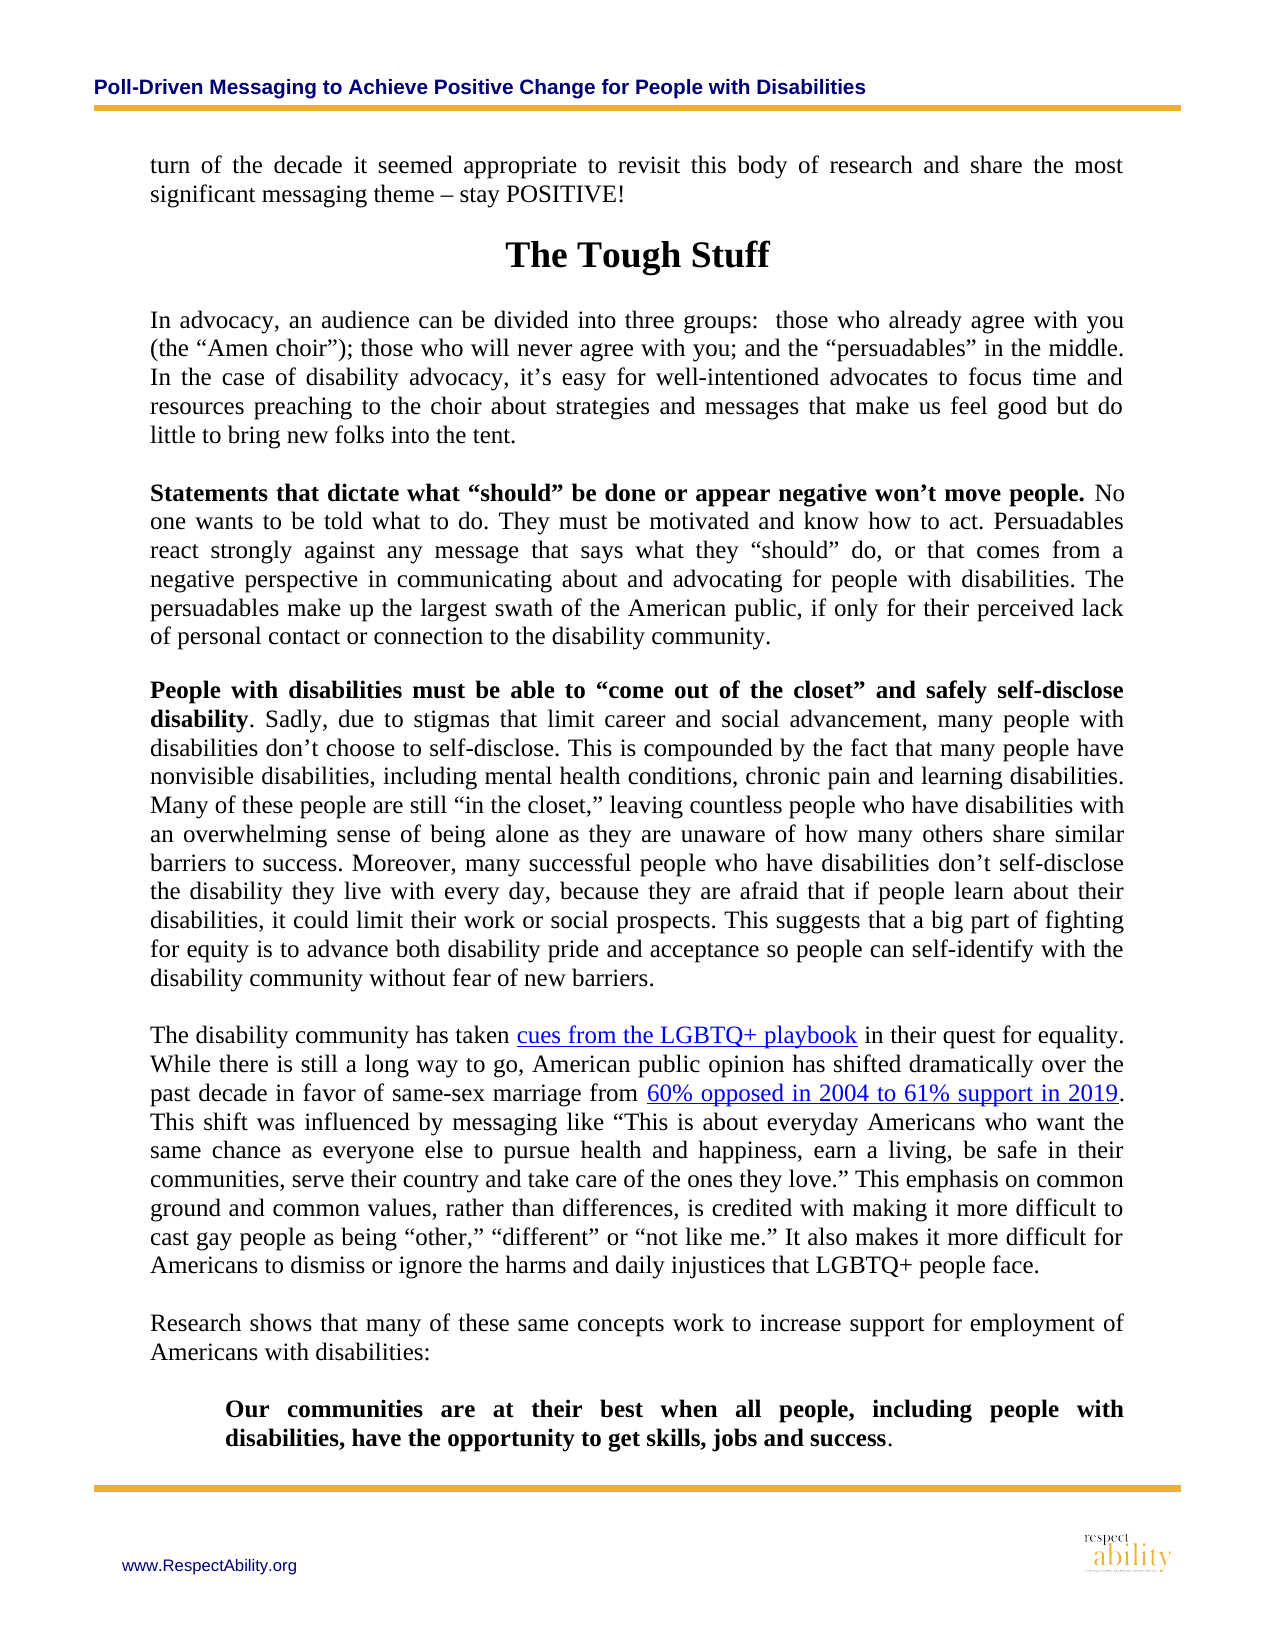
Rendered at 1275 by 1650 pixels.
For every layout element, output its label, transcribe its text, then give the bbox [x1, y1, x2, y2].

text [150, 150, 1125, 207]
subtitle The Tough Stuff [150, 232, 1125, 276]
text The disability community has taken cues from the LGBTQ+ playbook in their quest for equality. While there is still a long way to go, American public opinion has shifted dramatically over the past decade in favor of same-sex marriage from 60% opposed in 2004 to 61% support in 2019. This shift was influenced by messaging like “This is about everyday Americans who want the same chance as everyone else to pursue health and happiness, earn a living, be safe in their communities, serve their country and take care of the ones they love.” This emphasis on common ground and common values, rather than differences, is credited with making it more difficult to cast gay people as being “other,” “different” or “not like me.” It also makes it more difficult for Americans to dismiss or ignore the harms and daily injustices that LGBTQ+ people face. [150, 1021, 1125, 1279]
text In advocacy, an audience can be divided into three groups: those who already agree with you (the “Amen choir”); those who will never agree with you; and the “persuadables” in the middle. In the case of disability advocacy, it’s easy for well-intentioned advocates to focus time and resources preaching to the choir about strategies and messages that make us feel good but do little to bring new folks into the tent. [150, 305, 1125, 448]
text People with disabilities must be able to “come out of the closet” and safely self-disclose disability. Sadly, due to stigmas that limit career and social advancement, many people with disabilities don’t choose to self-disclose. This is compounded by the fact that many people have nonvisible disabilities, including mental health conditions, chronic pain and learning disabilities. Many of these people are still “in the closet,” leaving countless people who have disabilities with an overwhelming sense of being alone as they are unaware of how many others share similar barriers to success. Moreover, many successful people who have disabilities don’t self-disclose the disability they live with every day, because they are afraid that if people learn about their disabilities, it could limit their work or social prospects. This suggests that a big part of fighting for equity is to advance both disability pride and acceptance so people can self-identify with the disability community without fear of new barriers. [150, 675, 1125, 991]
text Research shows that many of these same concepts work to increase support for employment of Americans with disabilities: [150, 1308, 1125, 1366]
picture [1084, 1533, 1172, 1572]
text Statements that dictate what “should” be done or appear negative won’t move people. No one wants to be told what to do. They must be motivated and know how to act. Persuadables react strongly against any message that says what they “should” do, or that comes from a negative perspective in communicating about and advocating for people with disabilities. The persuadables make up the largest swath of the American public, if only for their perceived lack of personal contact or connection to the disability community. [150, 478, 1125, 650]
text Our communities are at their best when all people, including people with disabilities, have the opportunity to get skills, jobs and success. [225, 1394, 1125, 1452]
